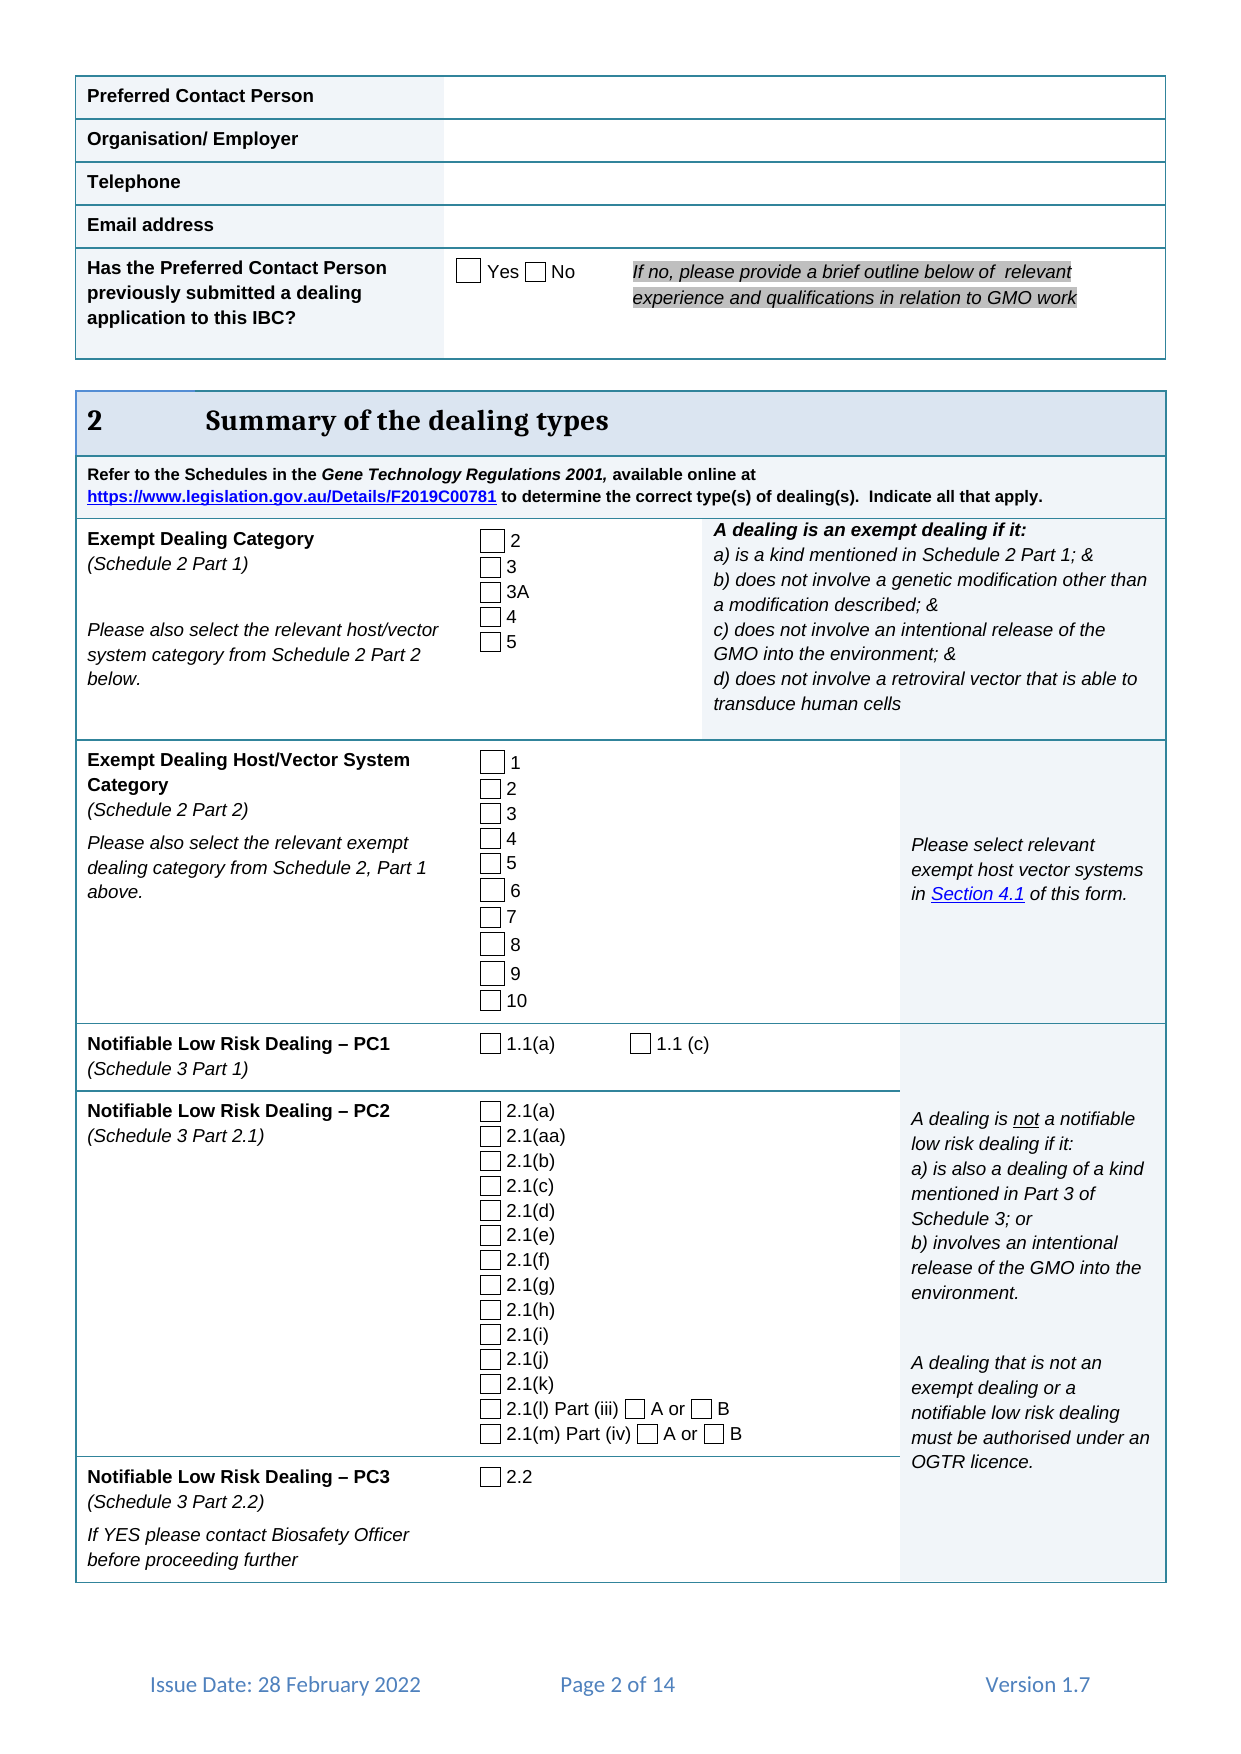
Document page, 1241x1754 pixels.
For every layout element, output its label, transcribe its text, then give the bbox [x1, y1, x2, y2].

table_cell [444, 206, 1165, 247]
table_cell [444, 77, 1165, 118]
table_header 2 [77, 392, 195, 455]
table_cell Email address [76, 206, 444, 247]
table_cell Preferred Contact Person [76, 77, 444, 118]
table_cell Refer to the Schedules in the Gene Technology Regulations 2001, available online at https://www.legislation.gov.au/Details/F2019C00781 to determine the correct type(s) of dealing(s). Indicate all that apply. [77, 457, 1165, 518]
table_cell Exempt Dealing Category (Schedule 2 Part 1) Please also select the relevant host/vector system category from Schedule 2 Part 2 below. [77, 519, 468, 739]
table_cell A dealing is not a notifiable low risk dealing if it: a) is also a dealing of a kind mentioned in Part 3 of Schedule 3; or b) involves an intentional release of the GMO into the environment. A dealing that is not an exempt dealing or a notifiable low risk dealing must be authorised under an OGTR licence. [900, 1024, 1165, 1581]
table_cell Organisation/ Employer [76, 120, 444, 161]
table_cell Notifiable Low Risk Dealing – PC1 (Schedule 3 Part 1) [77, 1024, 468, 1090]
table_header Summary of the dealing types [195, 392, 1165, 455]
table_cell Exempt Dealing Host/Vector System Category (Schedule 2 Part 2) Please also select the relevant exempt dealing category from Schedule 2, Part 1 above. [77, 741, 468, 1023]
table_cell 2 3 3A 4 5 [468, 519, 702, 739]
table_cell [444, 120, 1165, 161]
table_cell Notifiable Low Risk Dealing – PC2 (Schedule 3 Part 2.1) [77, 1092, 468, 1456]
table_cell Please select relevant exempt host vector systems in Section 4.1 of this form. [900, 741, 1165, 1023]
table_cell Telephone [76, 163, 444, 204]
table_cell [444, 163, 1165, 204]
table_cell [444, 249, 1165, 358]
table_cell 1.1(a) 1.1 (c) [468, 1024, 900, 1090]
table_cell 2.2 [468, 1457, 900, 1581]
table_cell Has the Preferred Contact Person previously submitted a dealing application to this IBC? [76, 249, 444, 358]
table_cell 1 2 3 4 5 6 7 8 9 10 [468, 741, 900, 1023]
table_cell A dealing is an exempt dealing if it: a) is a kind mentioned in Schedule 2 Part 1; & b) does not involve a genetic modification other than a modification described; & c) does not involve an intentional release of the GMO into the environment; & d) does not involve a retroviral vector that is able to transduce human cells [702, 519, 1165, 739]
table_cell Notifiable Low Risk Dealing – PC3 (Schedule 3 Part 2.2) If YES please contact Biosafety Officer before proceeding further [77, 1457, 468, 1581]
table_cell 2.1(a) 2.1(aa) 2.1(b) 2.1(c) 2.1(d) 2.1(e) 2.1(f) 2.1(g) 2.1(h) 2.1(i) 2.1(j) 2.1(k) 2.1(l) Part (iii) A or B 2.1(m) Part (iv) A or B [468, 1092, 900, 1456]
